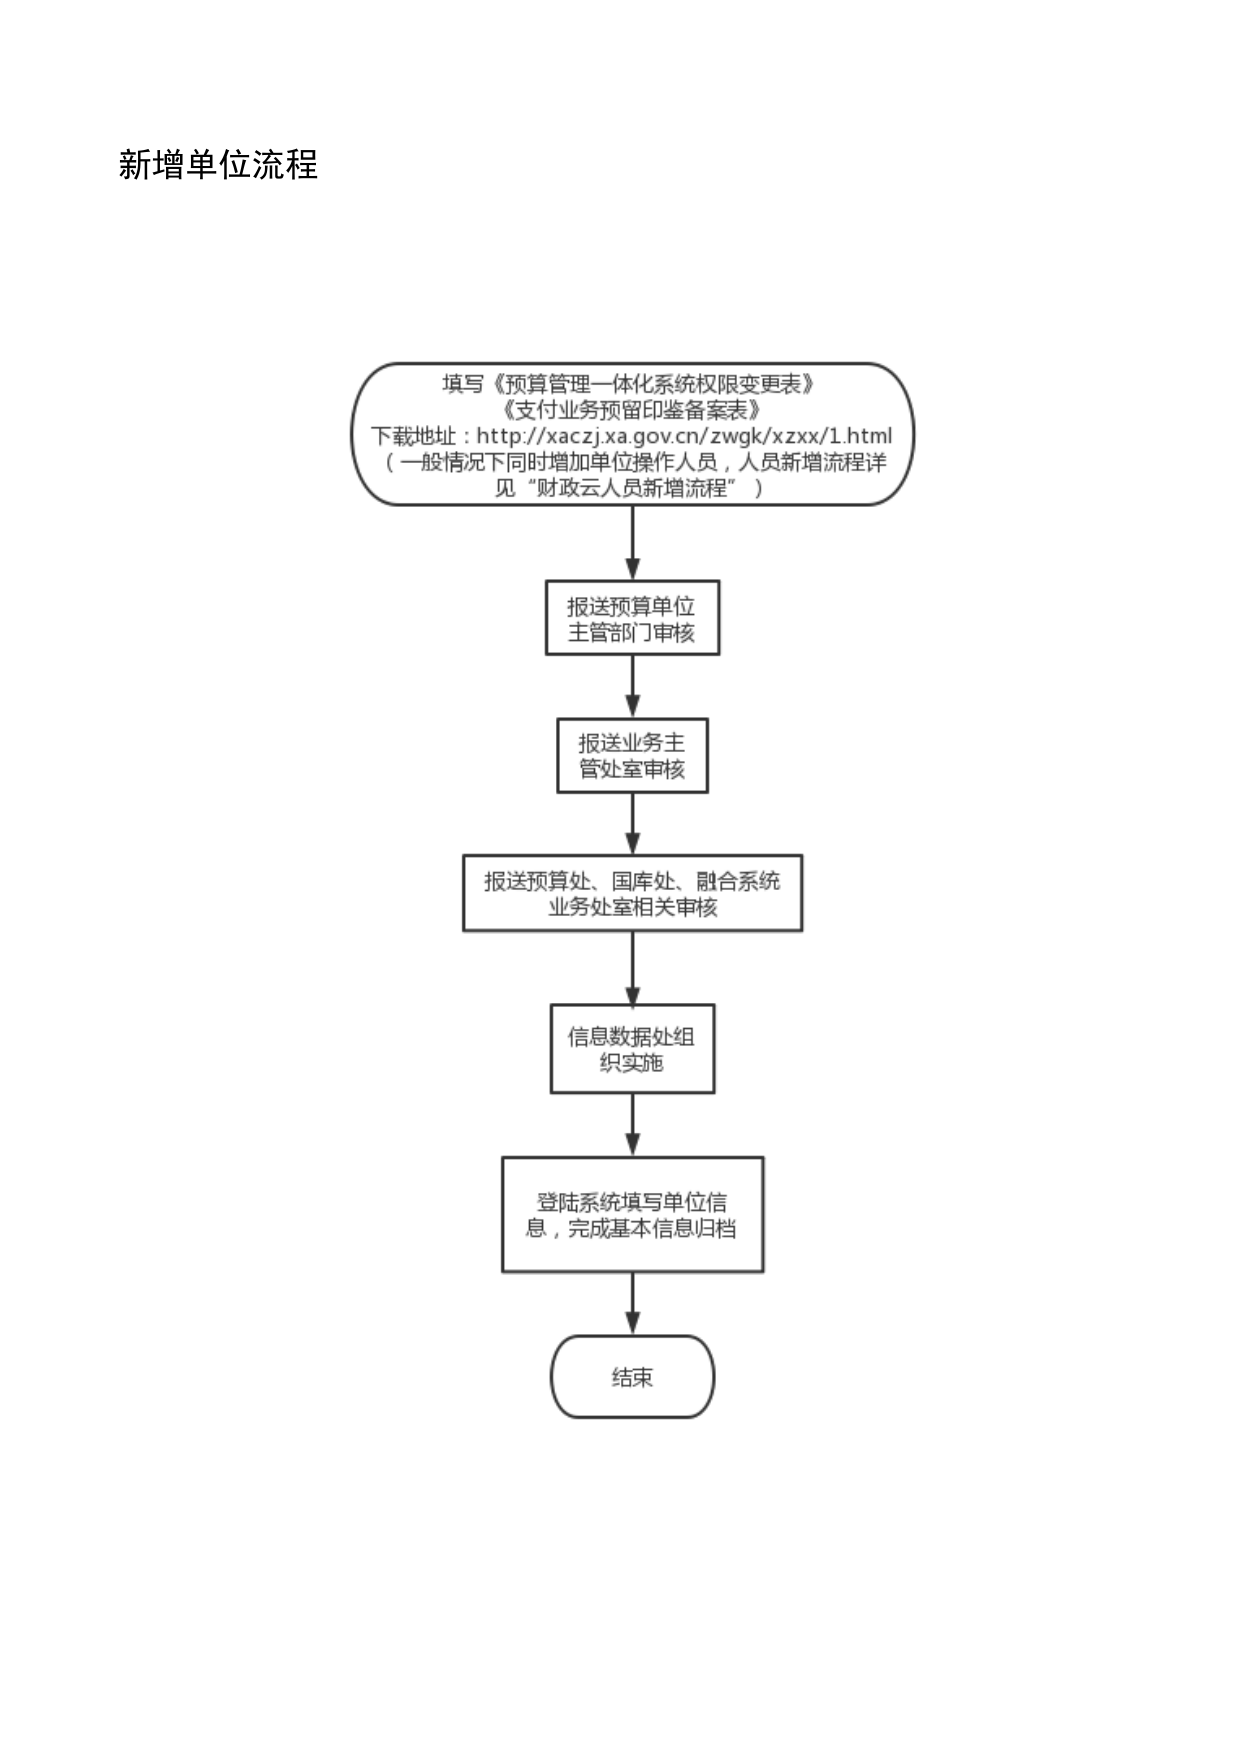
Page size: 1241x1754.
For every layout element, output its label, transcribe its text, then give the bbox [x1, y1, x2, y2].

picture [274, 286, 966, 1468]
text 新增单位流程 [118, 129, 1122, 194]
